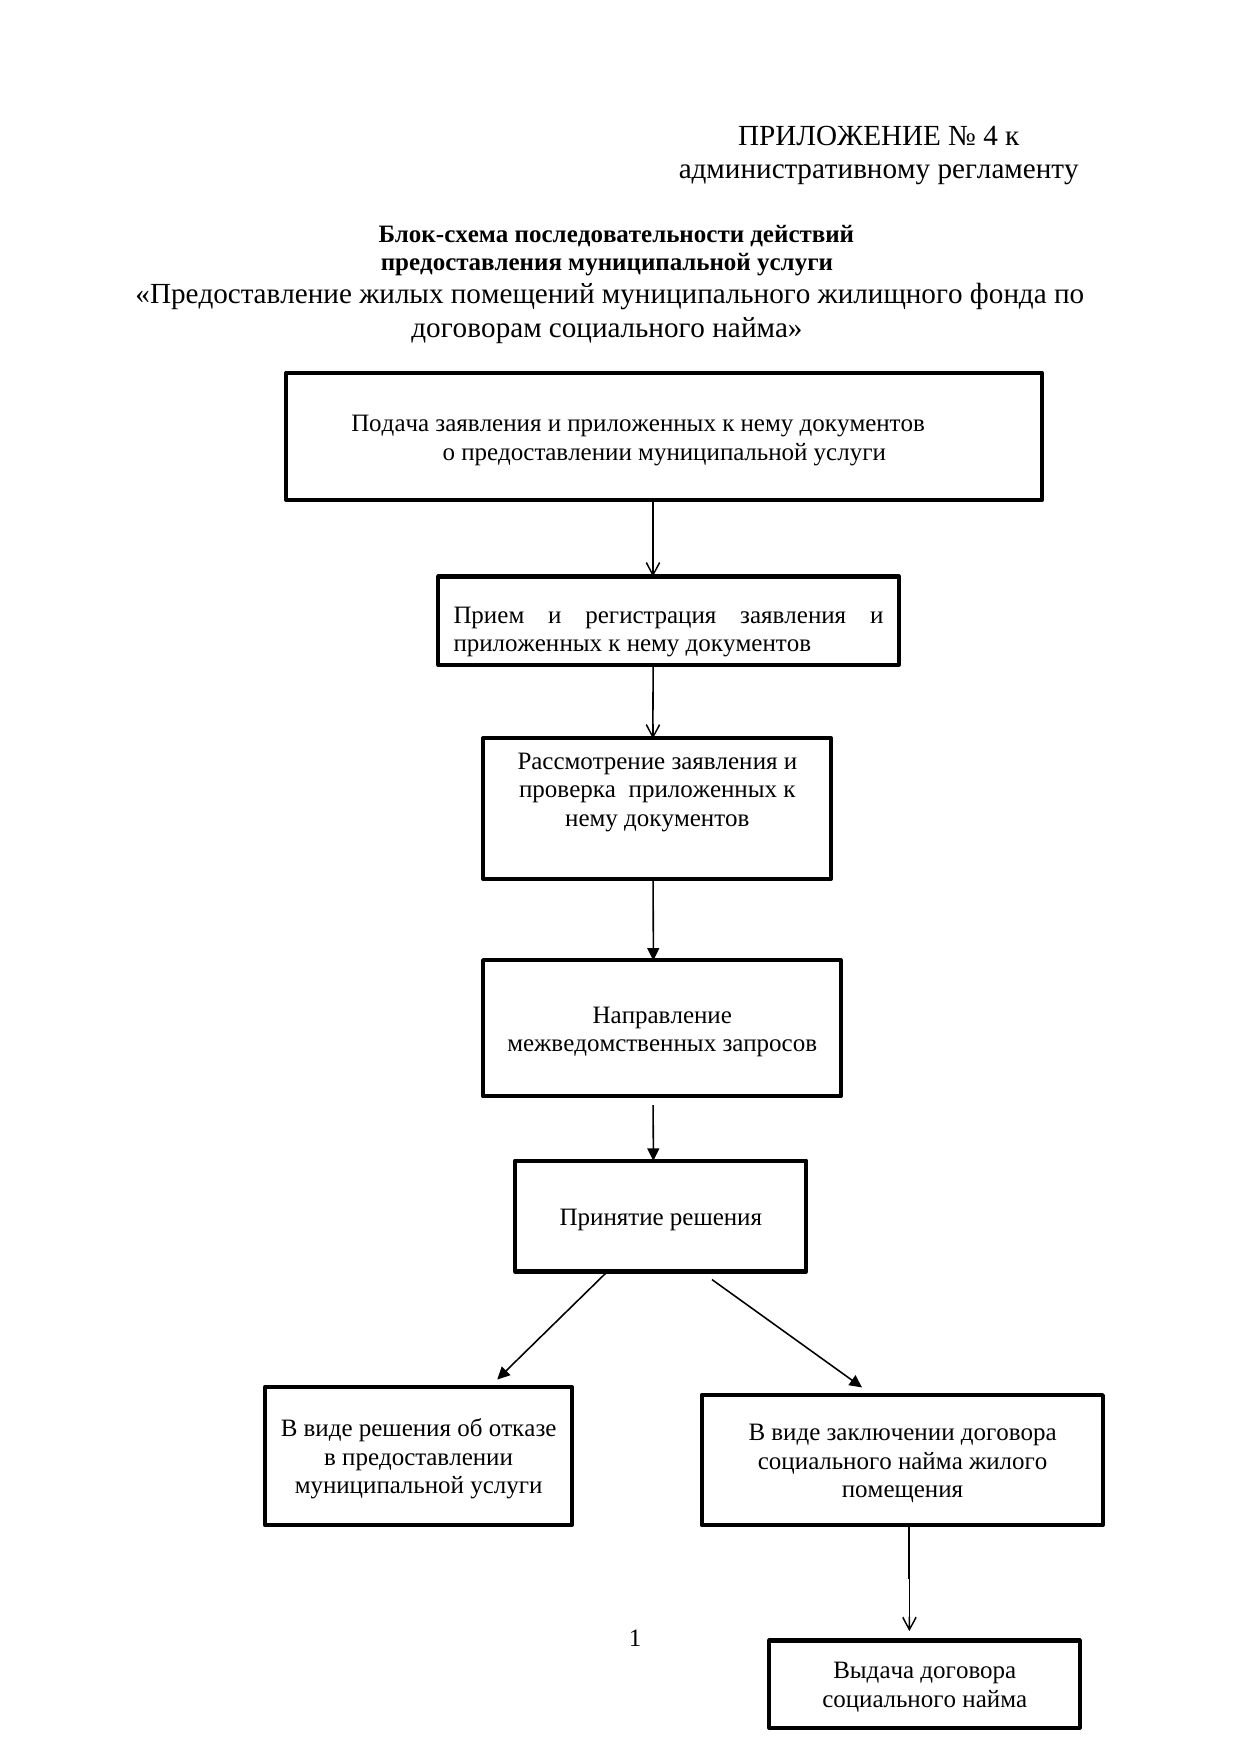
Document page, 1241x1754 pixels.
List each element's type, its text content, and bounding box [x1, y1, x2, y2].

text Блок-схема последовательности действий предоставления муниципальной услуги [91, 219, 1122, 276]
text «Предоставление жилых помещений муниципального жилищного фонда по договорам социального найма» [91, 276, 1122, 343]
text ПРИЛОЖЕНИЕ № 4 к административному регламенту [635, 118, 1122, 185]
